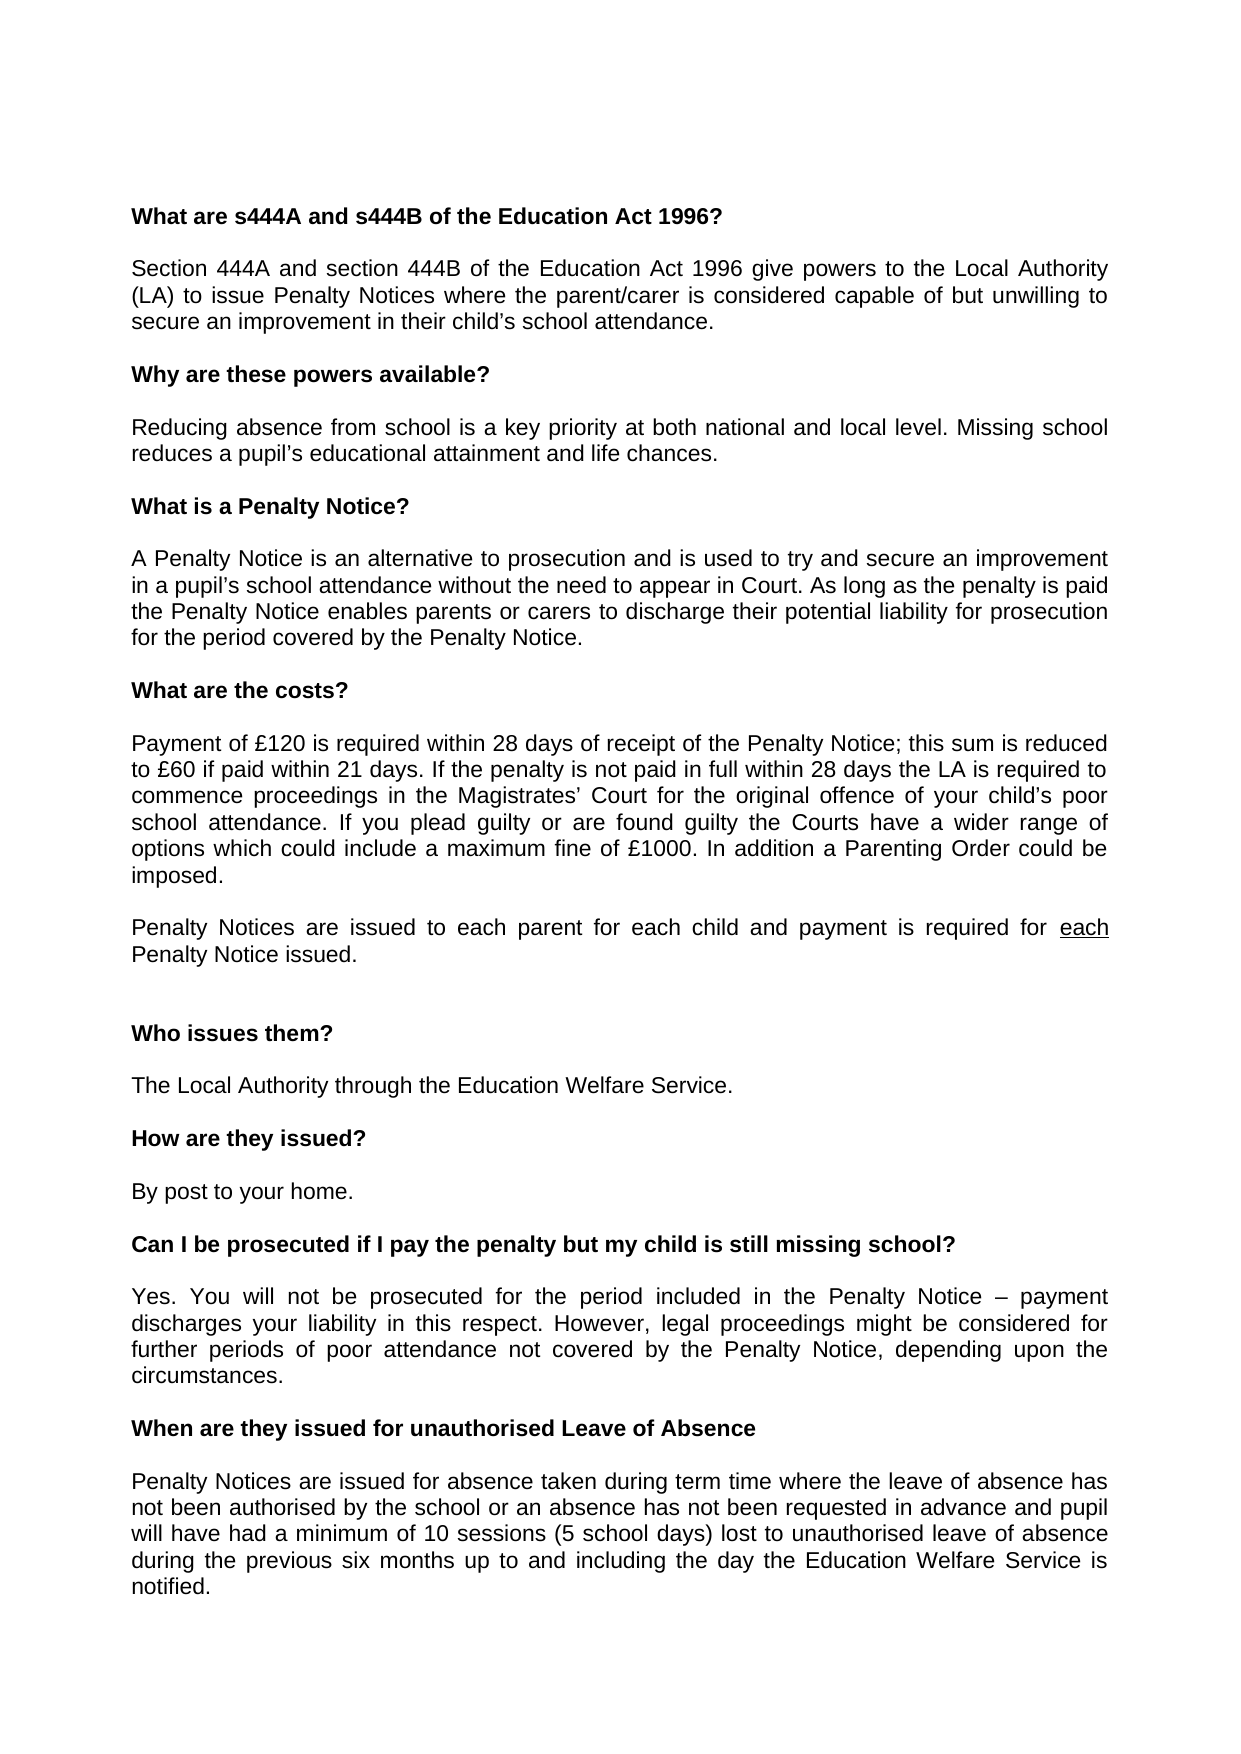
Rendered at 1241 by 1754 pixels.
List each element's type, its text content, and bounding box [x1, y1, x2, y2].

text Can I be prosecuted if I pay the penalty but my child is still missing school? [131, 1231, 1109, 1257]
text Why are these powers available? [131, 361, 1109, 387]
text What are s444A and s444B of the Education Act 1996? [131, 203, 1109, 229]
text By post to your home. [131, 1178, 1109, 1204]
text Payment of £120 is required within 28 days of receipt of the Penalty Notice; this sum is reduced to £60 if paid within 21 days. If the penalty is not paid in full within 28 days the LA is required to commence proceedings in the Magistrates’ Court for the original offence of your child’s poor school attendance. If you plead guilty or are found guilty the Courts have a wider range of options which could include a maximum fine of £1000. In addition a Parenting Order could be imposed. [131, 730, 1109, 888]
text A Penalty Notice is an alternative to prosecution and is used to try and secure an improvement in a pupil’s school attendance without the need to appear in Court. As long as the penalty is paid the Penalty Notice enables parents or carers to discharge their potential liability for prosecution for the period covered by the Penalty Notice. [131, 545, 1109, 651]
text Reducing absence from school is a key priority at both national and local level. Missing school reduces a pupil’s educational attainment and life chances. [131, 413, 1109, 466]
text Yes. You will not be prosecuted for the period included in the Penalty Notice – payment discharges your liability in this respect. However, legal proceedings might be considered for further periods of poor attendance not covered by the Penalty Notice, depending upon the circumstances. [131, 1283, 1109, 1389]
text Section 444A and section 444B of the Education Act 1996 give powers to the Local Authority (LA) to issue Penalty Notices where the parent/carer is considered capable of but unwilling to secure an improvement in their child’s school attendance. [131, 255, 1109, 334]
text The Local Authority through the Education Welfare Service. [131, 1072, 1109, 1099]
text Who issues them? [131, 1020, 1109, 1046]
text What are the costs? [131, 677, 1109, 703]
text How are they issued? [131, 1125, 1109, 1151]
text Penalty Notices are issued to each parent for each child and payment is required for each Penalty Notice issued. [131, 914, 1109, 967]
text When are they issued for unauthorised Leave of Absence [131, 1415, 1109, 1441]
text Penalty Notices are issued for absence taken during term time where the leave of absence has not been authorised by the school or an absence has not been requested in advance and pupil will have had a minimum of 10 sessions (5 school days) lost to unauthorised leave of absence during the previous six months up to and including the day the Education Welfare Service is notified. [131, 1468, 1109, 1599]
text What is a Penalty Notice? [131, 493, 1109, 519]
